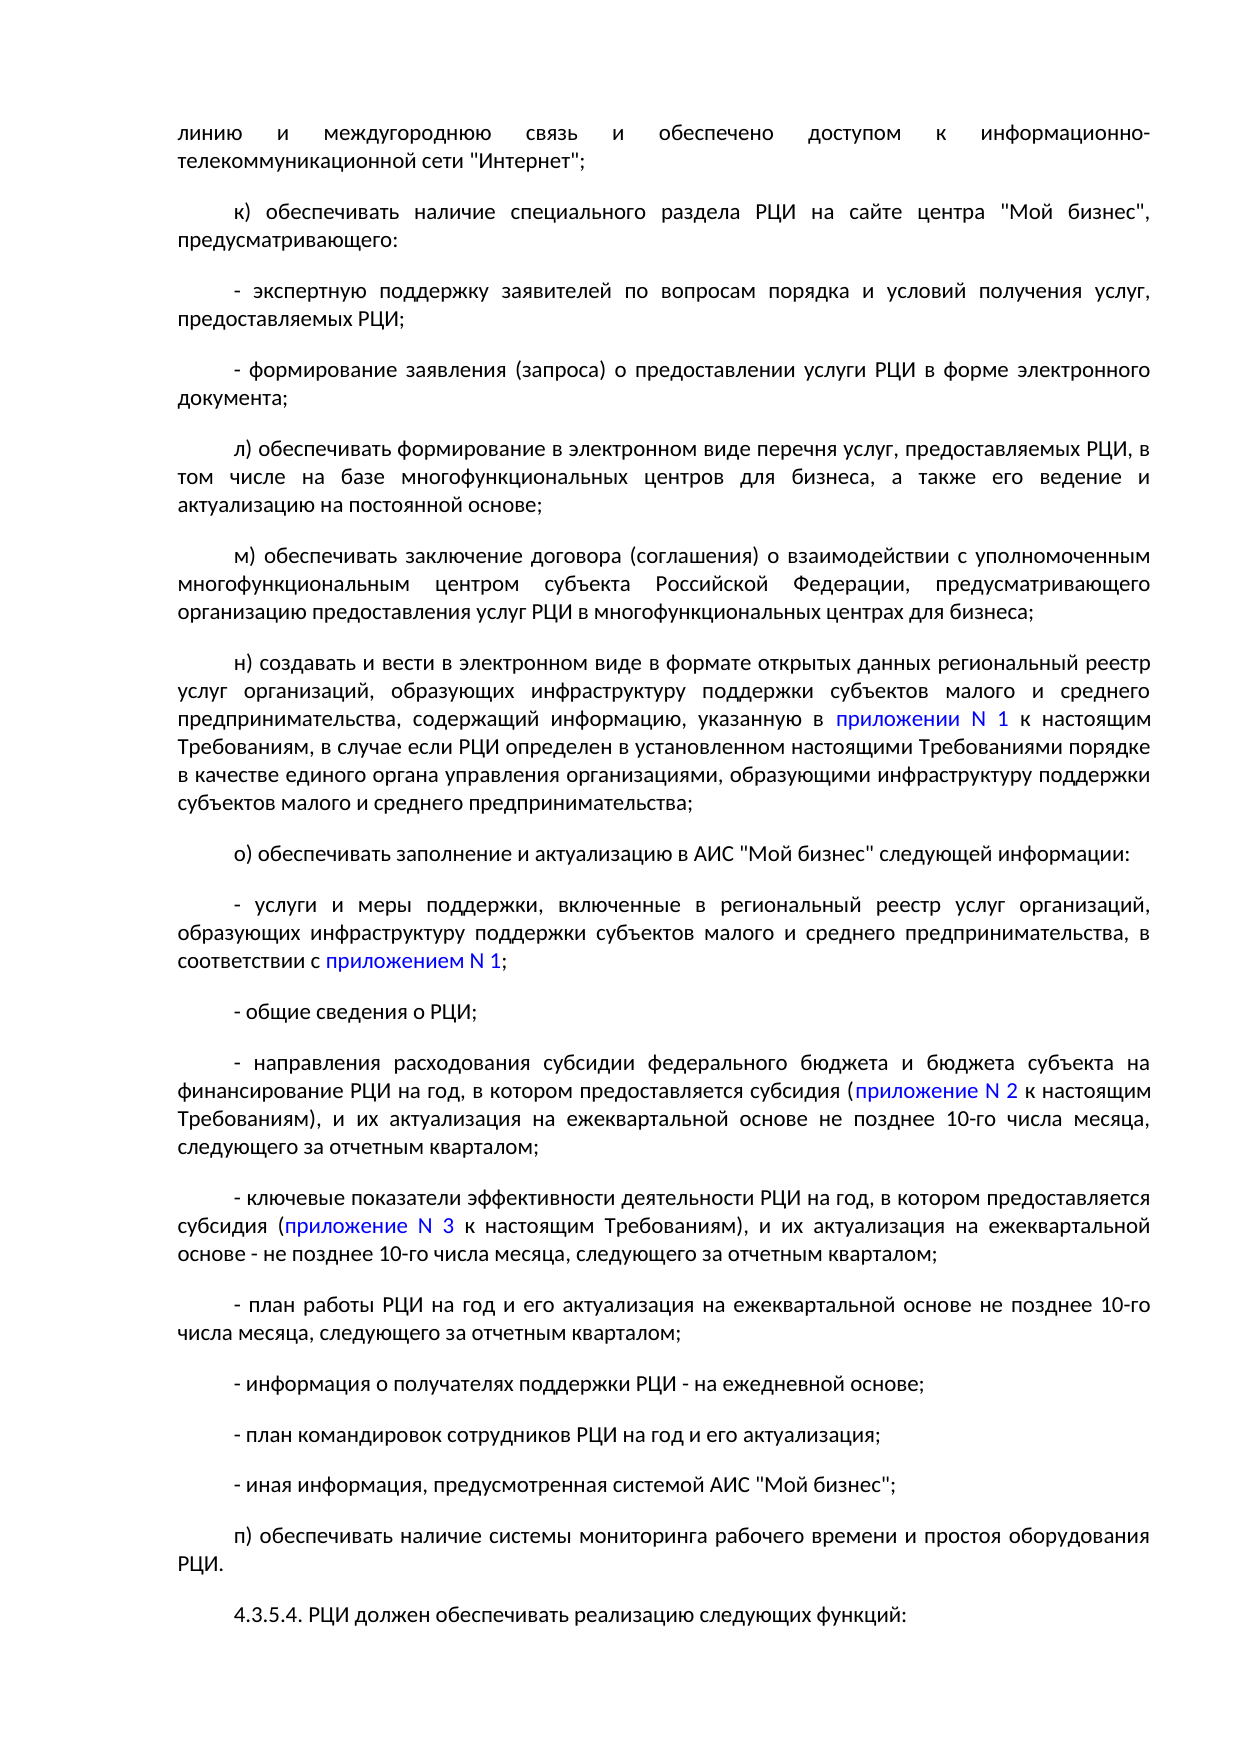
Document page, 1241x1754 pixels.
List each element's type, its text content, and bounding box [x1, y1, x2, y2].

text - экспертную поддержку заявителей по вопросам порядка и условий получения услуг, предоставляемых РЦИ; [177, 276, 1152, 332]
text - направления расходования субсидии федерального бюджета и бюджета субъекта на финансирование РЦИ на год, в котором предоставляется субсидия (приложение N 2 к настоящим Требованиям), и их актуализация на ежеквартальной основе не позднее 10-го числа месяца, следующего за отчетным кварталом; [177, 1048, 1152, 1160]
text - иная информация, предусмотренная системой АИС "Мой бизнес"; [177, 1471, 1152, 1499]
text - информация о получателях поддержки РЦИ - на ежедневной основе; [177, 1369, 1152, 1397]
text - формирование заявления (запроса) о предоставлении услуги РЦИ в форме электронного документа; [177, 355, 1152, 411]
text п) обеспечивать наличие системы мониторинга рабочего времени и простоя оборудования РЦИ. [177, 1522, 1152, 1578]
text - ключевые показатели эффективности деятельности РЦИ на год, в котором предоставляется субсидия (приложение N 3 к настоящим Требованиям), и их актуализация на ежеквартальной основе - не позднее 10-го числа месяца, следующего за отчетным кварталом; [177, 1183, 1152, 1267]
text 4.3.5.4. РЦИ должен обеспечивать реализацию следующих функций: [177, 1601, 1152, 1628]
text м) обеспечивать заключение договора (соглашения) о взаимодействии с уполномоченным многофункциональным центром субъекта Российской Федерации, предусматривающего организацию предоставления услуг РЦИ в многофункциональных центрах для бизнеса; [177, 541, 1152, 625]
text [177, 118, 1152, 174]
text о) обеспечивать заполнение и актуализацию в АИС "Мой бизнес" следующей информации: [177, 839, 1152, 867]
text - план работы РЦИ на год и его актуализация на ежеквартальной основе не позднее 10-го числа месяца, следующего за отчетным кварталом; [177, 1290, 1152, 1346]
text - общие сведения о РЦИ; [177, 997, 1152, 1025]
text - услуги и меры поддержки, включенные в региональный реестр услуг организаций, образующих инфраструктуру поддержки субъектов малого и среднего предпринимательства, в соответствии с приложением N 1; [177, 890, 1152, 974]
text к) обеспечивать наличие специального раздела РЦИ на сайте центра "Мой бизнес", предусматривающего: [177, 197, 1152, 253]
text л) обеспечивать формирование в электронном виде перечня услуг, предоставляемых РЦИ, в том числе на базе многофункциональных центров для бизнеса, а также его ведение и актуализацию на постоянной основе; [177, 434, 1152, 518]
text н) создавать и вести в электронном виде в формате открытых данных региональный реестр услуг организаций, образующих инфраструктуру поддержки субъектов малого и среднего предпринимательства, содержащий информацию, указанную в приложении N 1 к настоящим Требованиям, в случае если РЦИ определен в установленном настоящими Требованиями порядке в качестве единого органа управления организациями, образующими инфраструктуру поддержки субъектов малого и среднего предпринимательства; [177, 648, 1152, 816]
text - план командировок сотрудников РЦИ на год и его актуализация; [177, 1420, 1152, 1448]
